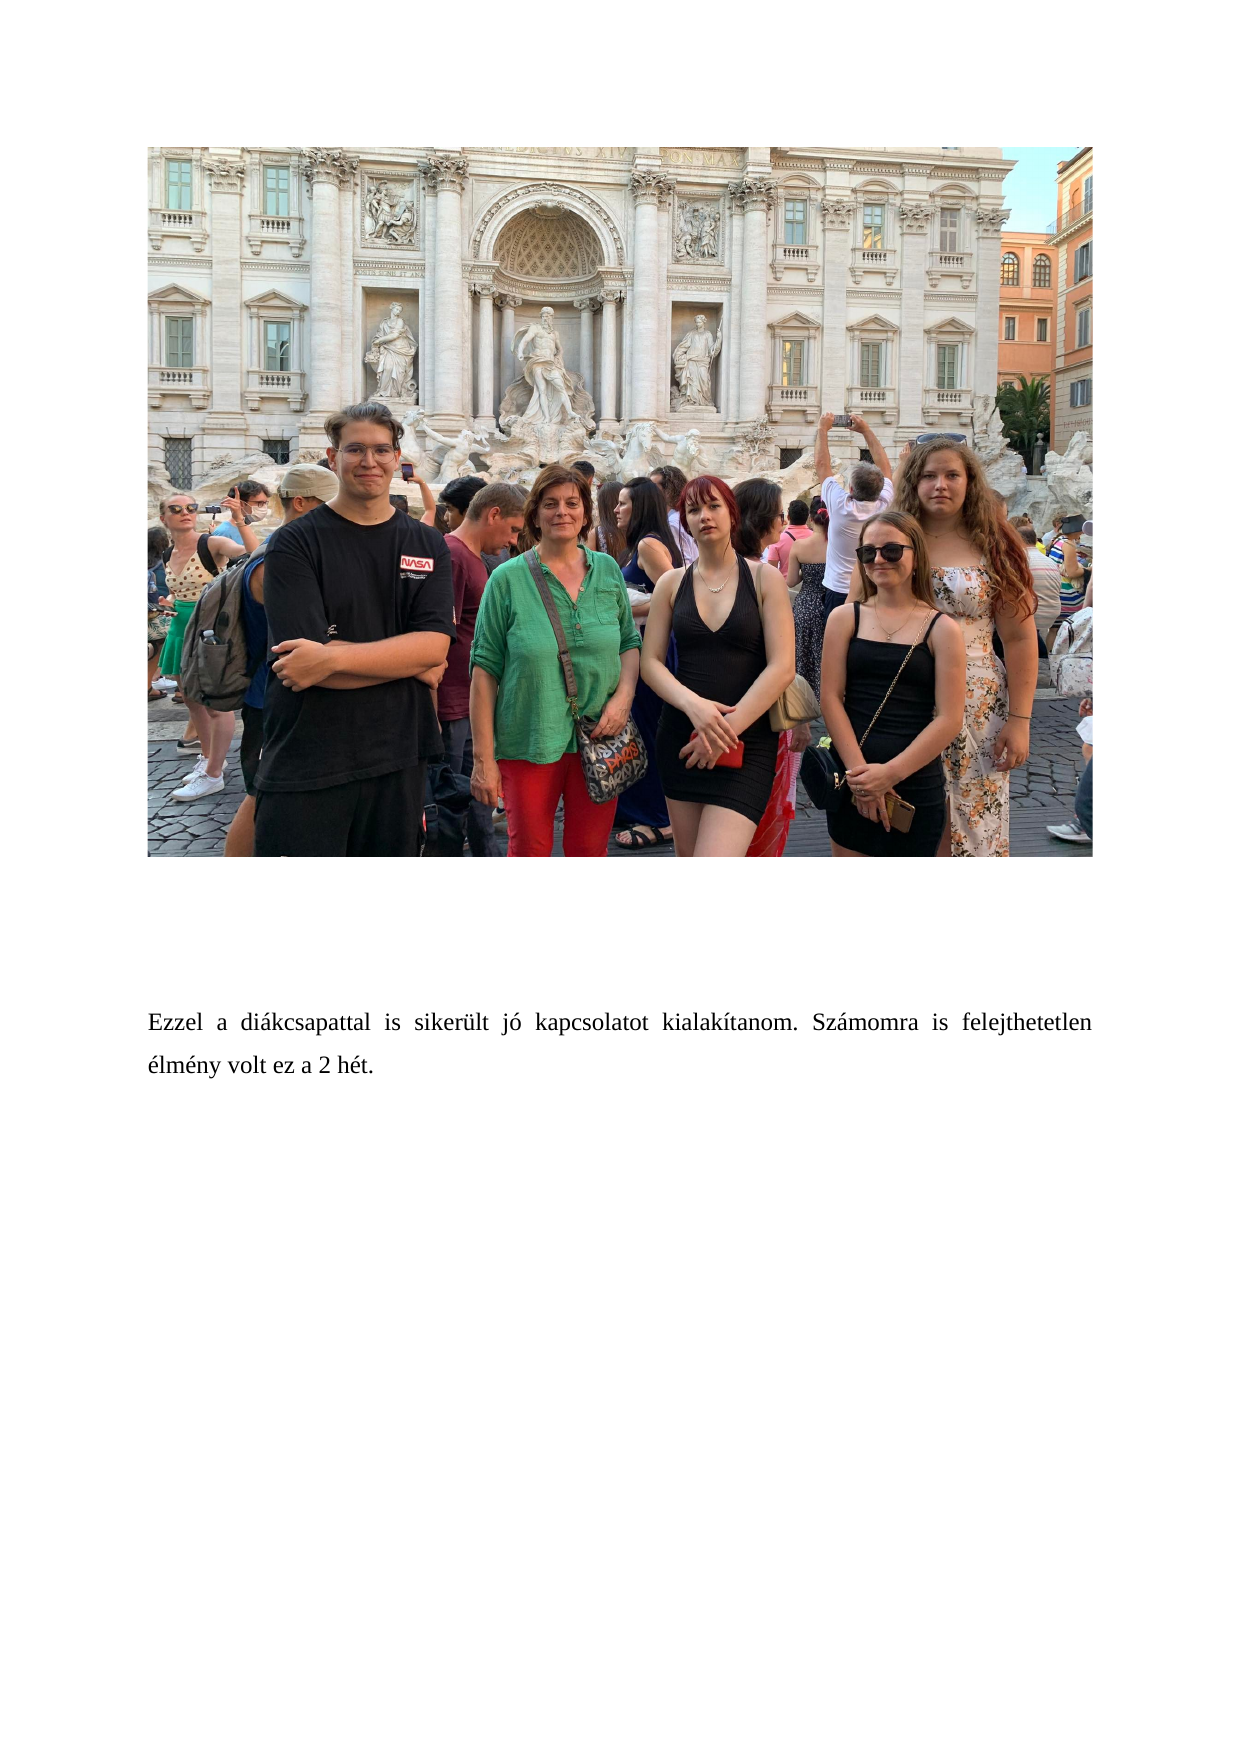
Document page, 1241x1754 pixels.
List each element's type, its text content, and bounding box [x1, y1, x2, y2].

text Ezzel a diákcsapattal is sikerült jó kapcsolatot kialakítanom. Számomra is felejthetetlen élmény volt ez a 2 hét. [148, 1007, 1093, 1078]
picture [147, 147, 1093, 857]
